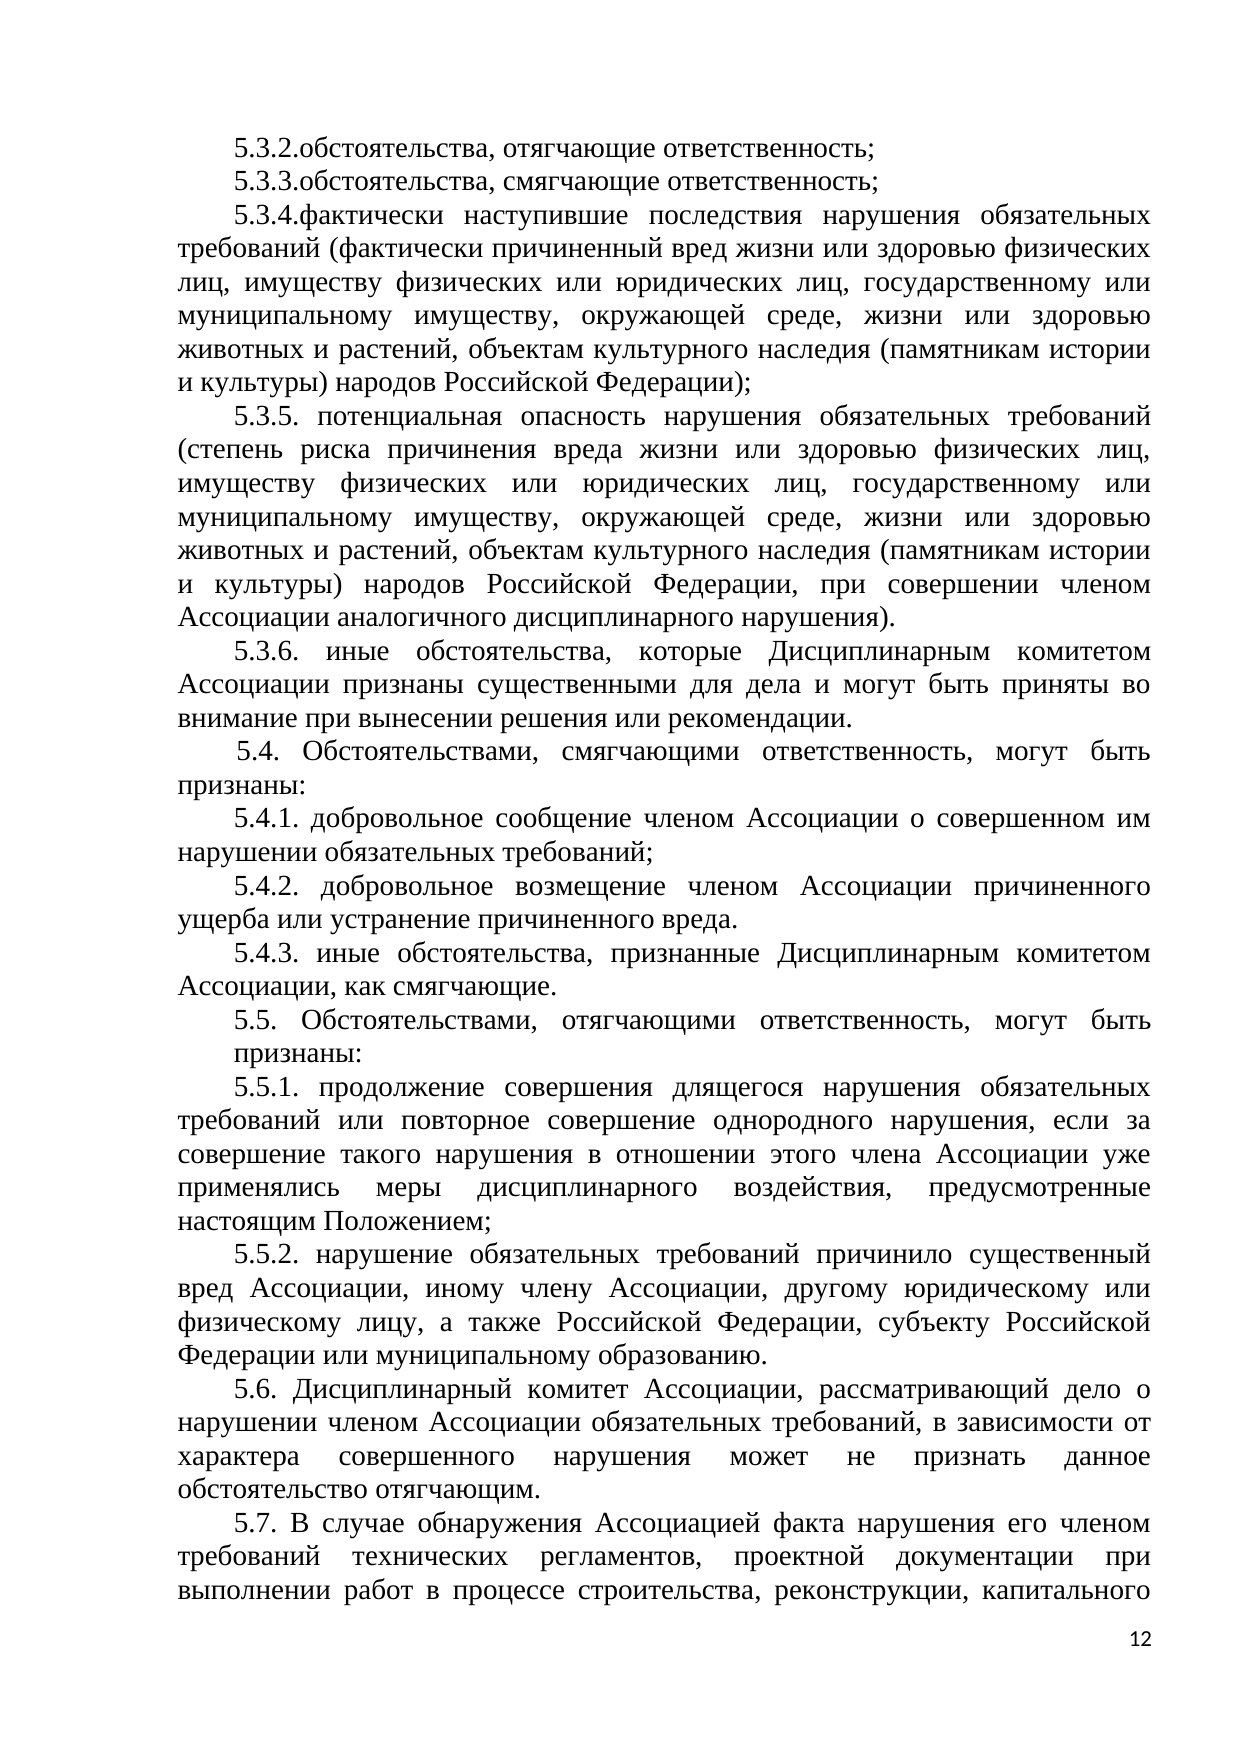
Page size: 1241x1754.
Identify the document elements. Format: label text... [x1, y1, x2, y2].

text 5.5.1. продолжение совершения длящегося нарушения обязательных требований или повторное совершение однородного нарушения, если за совершение такого нарушения в отношении этого члена Ассоциации уже применялись меры дисциплинарного воздействия, предусмотренные настоящим Положением; [177, 1069, 1152, 1237]
text 5.3.6. иные обстоятельства, которые Дисциплинарным комитетом Ассоциации признаны существенными для дела и могут быть приняты во внимание при вынесении решения или рекомендации. [177, 633, 1152, 733]
text 5.4.3. иные обстоятельства, признанные Дисциплинарным комитетом Ассоциации, как смягчающие. [177, 935, 1152, 1002]
text 5.4.2. добровольное возмещение членом Ассоциации причиненного ущерба или устранение причиненного вреда. [177, 868, 1152, 935]
text 5.5.2. нарушение обязательных требований причинило существенный вред Ассоциации, иному члену Ассоциации, другому юридическому или физическому лицу, а также Российской Федерации, субъекту Российской Федерации или муниципальному образованию. [177, 1237, 1152, 1371]
text 5.4. Обстоятельствами, смягчающими ответственность, могут быть признаны: [177, 733, 1152, 801]
text 5.3.5. потенциальная опасность нарушения обязательных требований (степень риска причинения вреда жизни или здоровью физических лиц, имуществу физических или юридических лиц, государственному или муниципальному имуществу, окружающей среде, жизни или здоровью животных и растений, объектам культурного наследия (памятникам истории и культуры) народов Российской Федерации, при совершении членом Ассоциации аналогичного дисциплинарного нарушения). [177, 398, 1152, 633]
text 5.3.4.фактически наступившие последствия нарушения обязательных требований (фактически причиненный вред жизни или здоровью физических лиц, имуществу физических или юридических лиц, государственному или муниципальному имуществу, окружающей среде, жизни или здоровью животных и растений, объектам культурного наследия (памятникам истории и культуры) народов Российской Федерации); [177, 197, 1152, 398]
text 5.6. Дисциплинарный комитет Ассоциации, рассматривающий дело о нарушении членом Ассоциации обязательных требований, в зависимости от характера совершенного нарушения может не признать данное обстоятельство отягчающим. [177, 1371, 1152, 1505]
text 5.3.2.обстоятельства, отягчающие ответственность; [177, 130, 1152, 163]
text 5.4.1. добровольное сообщение членом Ассоциации о совершенном им нарушении обязательных требований; [177, 801, 1152, 868]
text 5.5. Обстоятельствами, отягчающими ответственность, могут быть признаны: [233, 1002, 1152, 1069]
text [177, 1505, 1152, 1606]
text 5.3.3.обстоятельства, смягчающие ответственность; [177, 163, 1152, 197]
